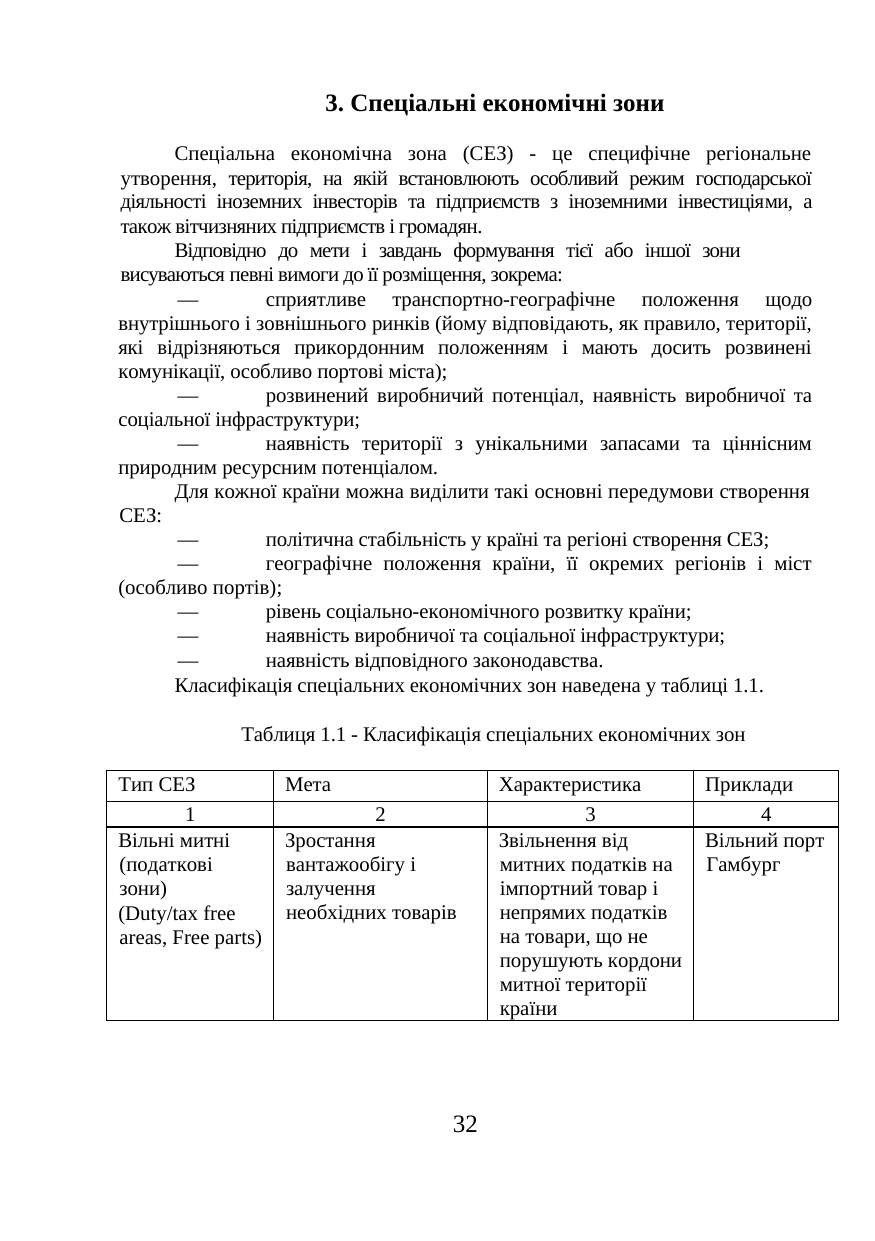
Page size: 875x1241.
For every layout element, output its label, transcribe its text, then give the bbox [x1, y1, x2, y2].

list наявність виробничої та соціальної інфраструктури; [118, 623, 812, 647]
subtitle 3. Спеціальні економічні зони [118, 88, 812, 117]
list рівень соціально-економічного розвитку країни; [118, 599, 812, 623]
list наявність території з унікальними запасами та ціннісним природним ресурсним потенціалом. [118, 431, 812, 479]
table_cell Вільний порт Гамбург [694, 828, 838, 1020]
list сприятливе транспортно-географічне положення щодо внутрішнього і зовнішнього ринків (йому відповідають, як правило, території, які відрізняються прикордонним положенням і мають досить розвинені комунікації, особливо портові міста); [118, 286, 812, 383]
table_cell 1 [107, 802, 273, 826]
text Таблиця 1.1 - Класифікація спеціальних економічних зон [119, 722, 812, 746]
table_header Тип СЕЗ [107, 771, 273, 801]
table_cell 3 [488, 802, 693, 826]
table_header Мета [274, 771, 487, 801]
table_cell Звільнення від митних податків на імпортний товар і непрямих податків на товари, що не порушують кордони митної території країни [488, 828, 693, 1020]
list наявність відповідного законодавства. [118, 648, 812, 672]
table_cell 2 [274, 802, 487, 826]
list політична стабільність у країні та регіоні створення СЕЗ; [118, 527, 812, 551]
table_header Приклади [694, 771, 838, 801]
text Для кожної країни можна виділити такі основні передумови створення СЕЗ: [119, 479, 811, 527]
list географічне положення країни, її окремих регіонів і міст (особливо портів); [118, 551, 812, 599]
text Відповідно до мети і завдань формування тієї або іншої зони висуваються певні вимоги до її розміщення, зокрема: [120, 238, 741, 286]
text Спеціальна економічна зона (СЕЗ) - це специфічне регіональне утворення, територія, на якій встановлюють особливий режим господарської діяльності іноземних інвесторів та підприємств з іноземними інвестиціями, а також вітчизняних підприємств і громадян. [120, 141, 812, 238]
text Класифікація спеціальних економічних зон наведена у таблиці 1.1. [119, 672, 812, 697]
table_cell 4 [694, 802, 838, 826]
table_cell Зростання вантажообігу і залучення необхідних товарів [274, 828, 487, 1020]
list розвинений виробничий потенціал, наявність виробничої та соціальної інфраструктури; [118, 383, 812, 431]
table_cell Вільні митні (податкові зони) (Duty/tax free areas, Free parts) [107, 828, 273, 1020]
table_header Характеристика [488, 771, 693, 801]
